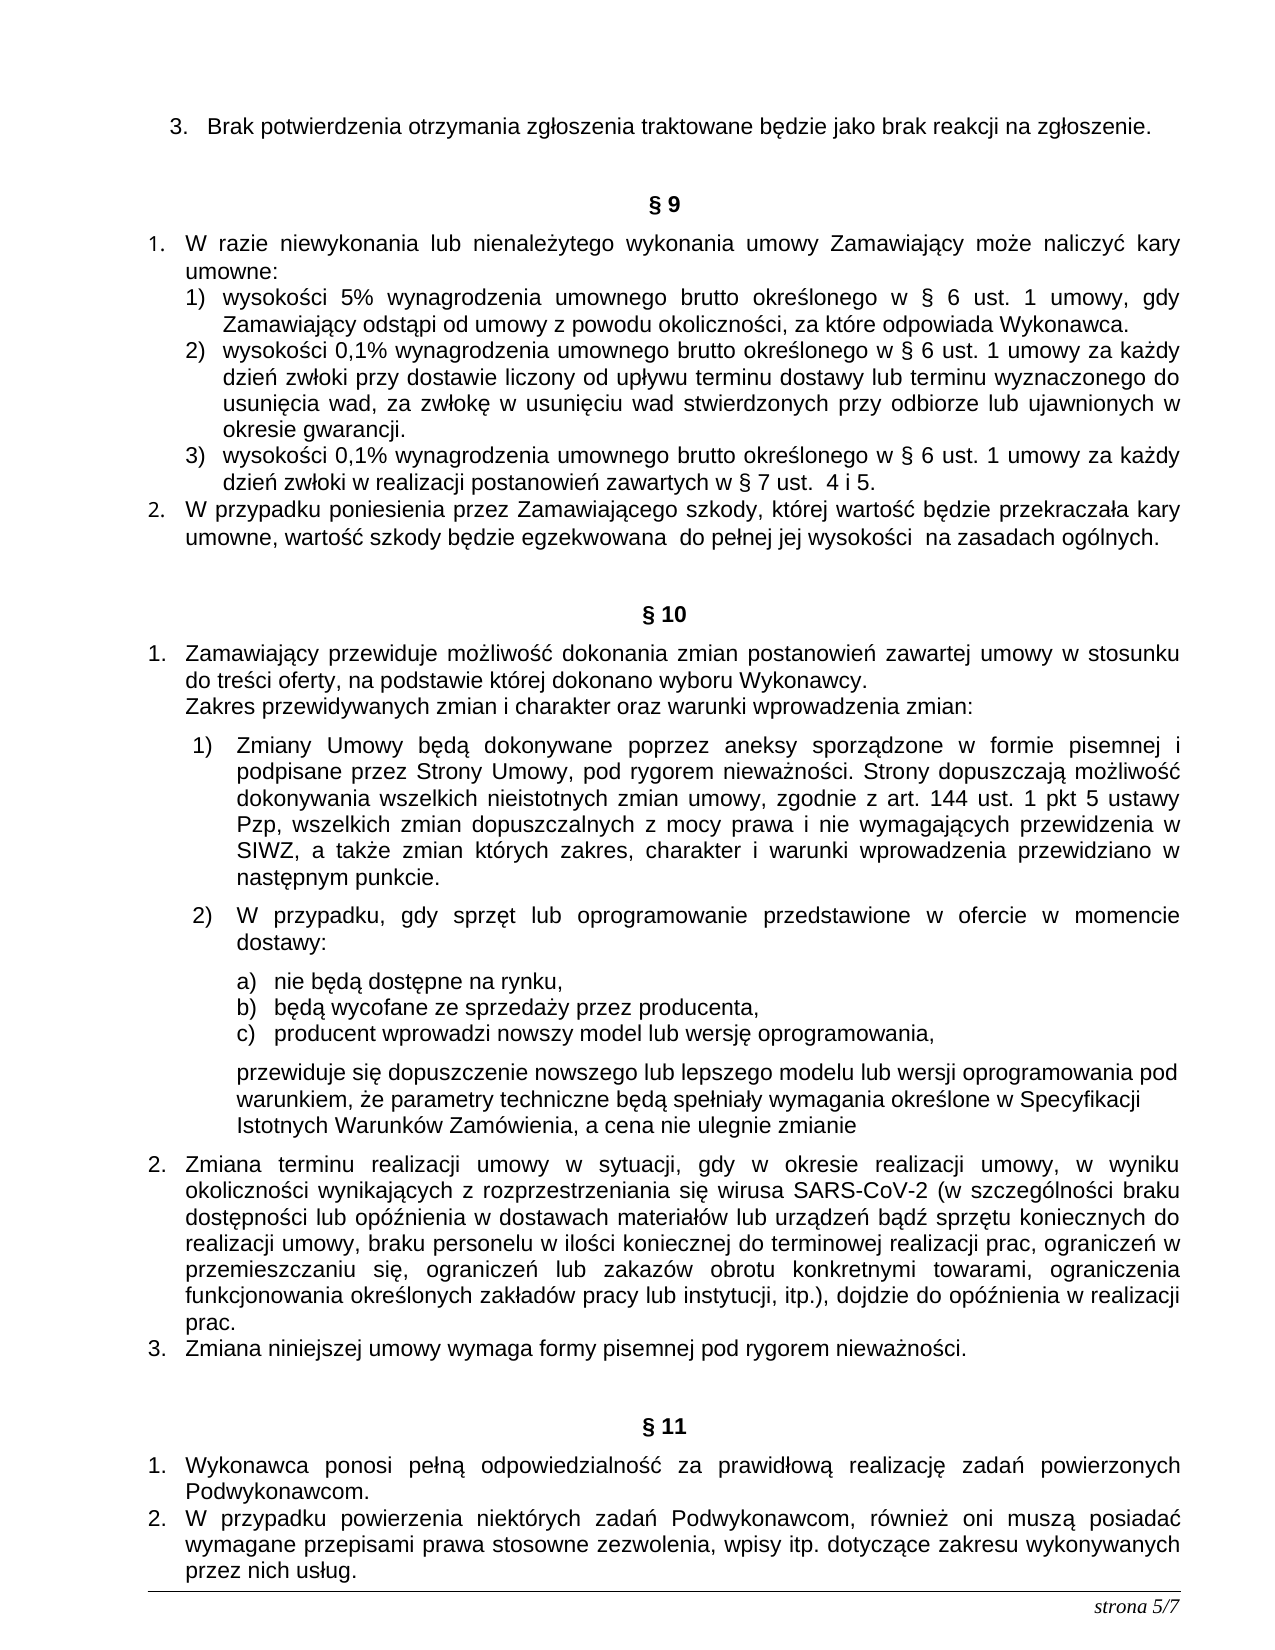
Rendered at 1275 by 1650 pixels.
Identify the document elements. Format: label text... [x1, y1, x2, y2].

list będą wycofane ze sprzedaży przez producenta, [236, 994, 1181, 1020]
list wysokości 0,1% wynagrodzenia umownego brutto określonego w § 6 ust. 1 umowy za każdy dzień zwłoki w realizacji postanowień zawartych w § 7 ust. 4 i 5. [185, 442, 1181, 495]
list W przypadku poniesienia przez Zamawiającego szkody, której wartość będzie przekraczała kary umowne, wartość szkody będzie egzekwowana do pełnej jej wysokości na zasadach ogólnych. [148, 495, 1181, 550]
list Zmiany Umowy będą dokonywane poprzez aneksy sporządzone w formie pisemnej i podpisane przez Strony Umowy, pod rygorem nieważności. Strony dopuszczają możliwość dokonywania wszelkich nieistotnych zmian umowy, zgodnie z art. 144 ust. 1 pkt 5 ustawy Pzp, wszelkich zmian dopuszczalnych z mocy prawa i nie wymagających przewidzenia w SIWZ, a także zmian których zakres, charakter i warunki wprowadzenia przewidziano w następnym punkcie. [192, 732, 1181, 890]
list Brak potwierdzenia otrzymania zgłoszenia traktowane będzie jako brak reakcji na zgłoszenie. [169, 113, 1181, 139]
list producent wprowadzi nowszy model lub wersję oprogramowania, [236, 1020, 1181, 1047]
list W razie niewykonania lub nienależytego wykonania umowy Zamawiający może naliczyć kary umowne: [148, 229, 1181, 284]
list Zmiana terminu realizacji umowy w sytuacji, gdy w okresie realizacji umowy, w wyniku okoliczności wynikających z rozprzestrzeniania się wirusa SARS-CoV-2 (w szczególności braku dostępności lub opóźnienia w dostawach materiałów lub urządzeń bądź sprzętu koniecznych do realizacji umowy, braku personelu w ilości koniecznej do terminowej realizacji prac, ograniczeń w przemieszczaniu się, ograniczeń lub zakazów obrotu konkretnymi towarami, ograniczenia funkcjonowania określonych zakładów pracy lub instytucji, itp.), dojdzie do opóźnienia w realizacji prac. [148, 1151, 1181, 1335]
list Zamawiający przewiduje możliwość dokonania zmian postanowień zawartej umowy w stosunku do treści oferty, na podstawie której dokonano wyboru Wykonawcy. [148, 640, 1181, 693]
text § 11 [148, 1413, 1181, 1439]
list nie będą dostępne na rynku, [236, 968, 1181, 994]
list wysokości 0,1% wynagrodzenia umownego brutto określonego w § 6 ust. 1 umowy za każdy dzień zwłoki przy dostawie liczony od upływu terminu dostawy lub terminu wyznaczonego do usunięcia wad, za zwłokę w usunięciu wad stwierdzonych przy odbiorze lub ujawnionych w okresie gwarancji. [185, 337, 1181, 442]
list W przypadku, gdy sprzęt lub oprogramowanie przedstawione w ofercie w momencie dostawy: [192, 902, 1181, 955]
text przewiduje się dopuszczenie nowszego lub lepszego modelu lub wersji oprogramowania pod warunkiem, że parametry techniczne będą spełniały wymagania określone w Specyfikacji Istotnych Warunków Zamówienia, a cena nie ulegnie zmianie [236, 1059, 1181, 1138]
list W przypadku powierzenia niektórych zadań Podwykonawcom, również oni muszą posiadać wymagane przepisami prawa stosowne zezwolenia, wpisy itp. dotyczące zakresu wykonywanych przez nich usług. [148, 1504, 1181, 1583]
list Wykonawca ponosi pełną odpowiedzialność za prawidłową realizację zadań powierzonych Podwykonawcom. [148, 1452, 1181, 1504]
text § 10 [148, 601, 1181, 628]
list Zakres przewidywanych zmian i charakter oraz warunki wprowadzenia zmian: [185, 693, 1181, 719]
list wysokości 5% wynagrodzenia umownego brutto określonego w § 6 ust. 1 umowy, gdy Zamawiający odstąpi od umowy z powodu okoliczności, za które odpowiada Wykonawca. [185, 284, 1181, 337]
list Zmiana niniejszej umowy wymaga formy pisemnej pod rygorem nieważności. [148, 1335, 1181, 1362]
text § 9 [148, 191, 1181, 217]
